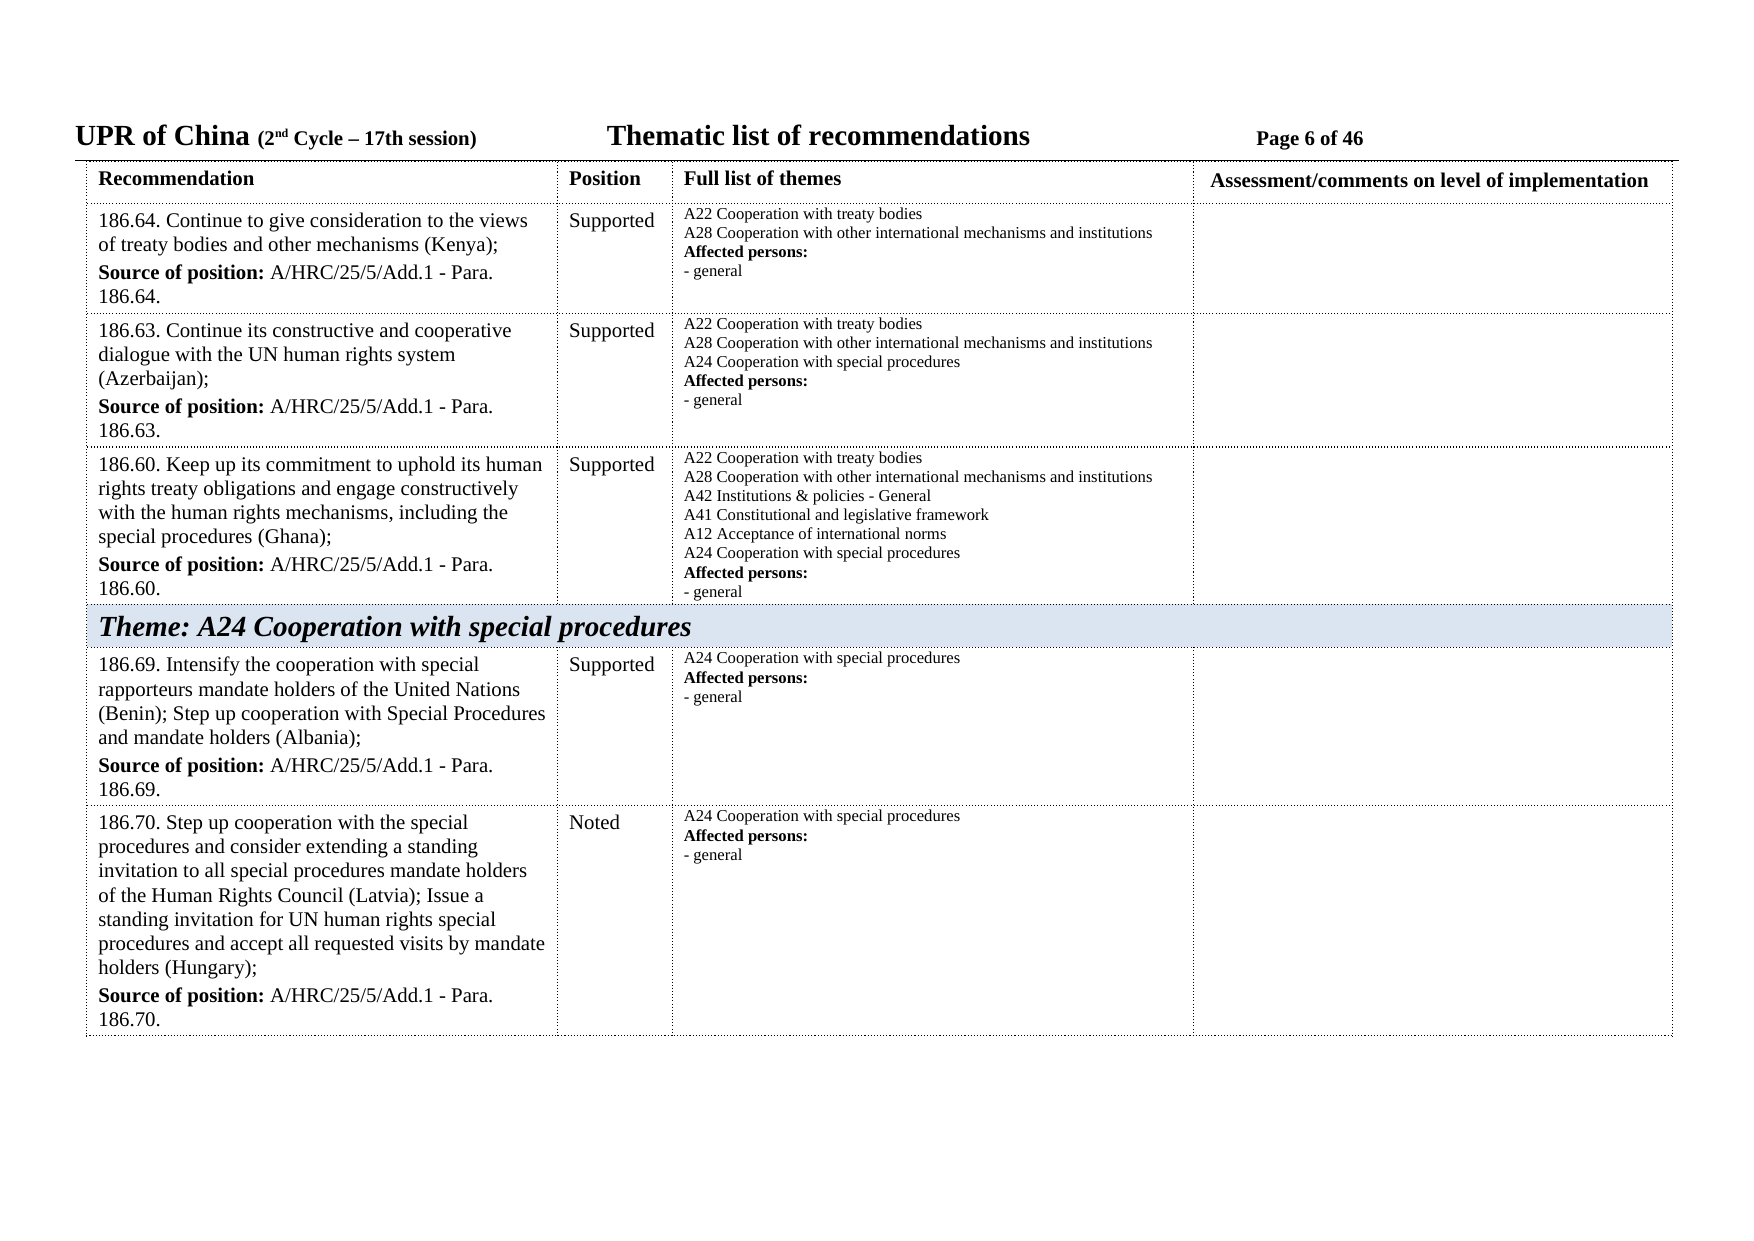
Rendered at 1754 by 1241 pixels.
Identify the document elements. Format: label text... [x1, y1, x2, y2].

table_cell 186.60. Keep up its commitment to uphold its human rights treaty obligations and engage constructively with the human rights mechanisms, including the special procedures (Ghana); Source of position: A/HRC/25/5/Add.1 - Para. 186.60. [87, 446, 558, 604]
table_cell Supported [558, 203, 672, 312]
table_cell 186.70. Step up cooperation with the special procedures and consider extending a standing invitation to all special procedures mandate holders of the Human Rights Council (Latvia); Issue a standing invitation for UN human rights special procedures and accept all requested visits by mandate holders (Hungary); Source of position: A/HRC/25/5/Add.1 - Para. 186.70. [87, 805, 558, 1035]
table_cell [1193, 805, 1672, 1035]
table_cell [1193, 647, 1672, 805]
table_cell [1193, 313, 1672, 446]
table_header Assessment/comments on level of implementation [1193, 161, 1672, 203]
table_cell Supported [558, 647, 672, 805]
table_cell [1193, 446, 1672, 604]
table_cell A24 Cooperation with special procedures Affected persons: - general [672, 805, 1193, 1035]
table_cell A22 Cooperation with treaty bodies A28 Cooperation with other international mechanisms and institutions A42 Institutions & policies - General A41 Constitutional and legislative framework A12 Acceptance of international norms A24 Cooperation with special procedures Affected persons: - general [672, 446, 1193, 604]
table_cell [1193, 203, 1672, 312]
table_cell Supported [558, 446, 672, 604]
table_cell 186.64. Continue to give consideration to the views of treaty bodies and other mechanisms (Kenya); Source of position: A/HRC/25/5/Add.1 - Para. 186.64. [87, 203, 558, 312]
table_cell Supported [558, 313, 672, 446]
table_header Recommendation [87, 161, 558, 203]
table_cell A22 Cooperation with treaty bodies A28 Cooperation with other international mechanisms and institutions A24 Cooperation with special procedures Affected persons: - general [672, 313, 1193, 446]
table_cell A22 Cooperation with treaty bodies A28 Cooperation with other international mechanisms and institutions Affected persons: - general [672, 203, 1193, 312]
table_header Full list of themes [672, 161, 1193, 203]
table_cell 186.69. Intensify the cooperation with special rapporteurs mandate holders of the United Nations (Benin); Step up cooperation with Special Procedures and mandate holders (Albania); Source of position: A/HRC/25/5/Add.1 - Para. 186.69. [87, 647, 558, 805]
table_cell 186.63. Continue its constructive and cooperative dialogue with the UN human rights system (Azerbaijan); Source of position: A/HRC/25/5/Add.1 - Para. 186.63. [87, 313, 558, 446]
table_cell Noted [558, 805, 672, 1035]
table_cell Theme: A24 Cooperation with special procedures [87, 604, 1672, 647]
table_cell A24 Cooperation with special procedures Affected persons: - general [672, 647, 1193, 805]
table_header Position [558, 161, 672, 203]
